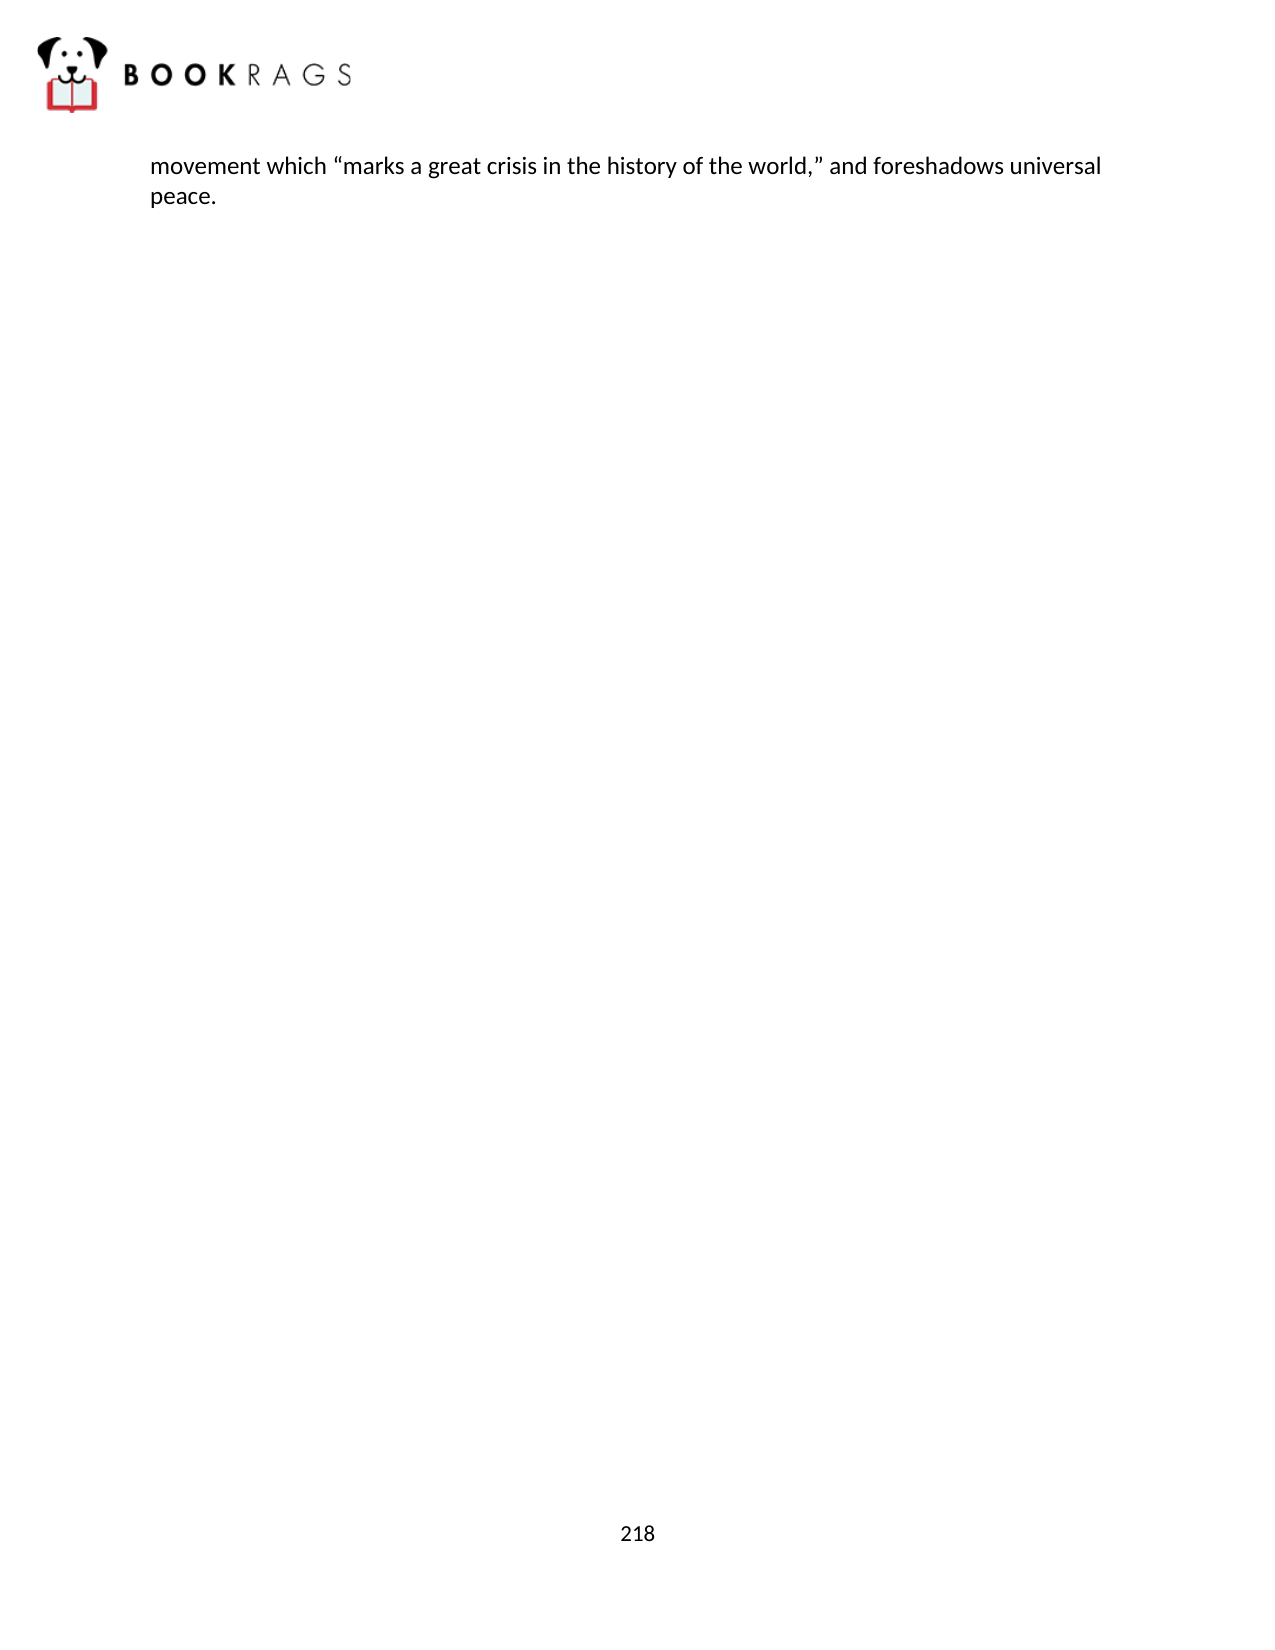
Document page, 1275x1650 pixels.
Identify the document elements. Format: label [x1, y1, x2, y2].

picture [37, 37, 351, 113]
text [150, 150, 1125, 211]
